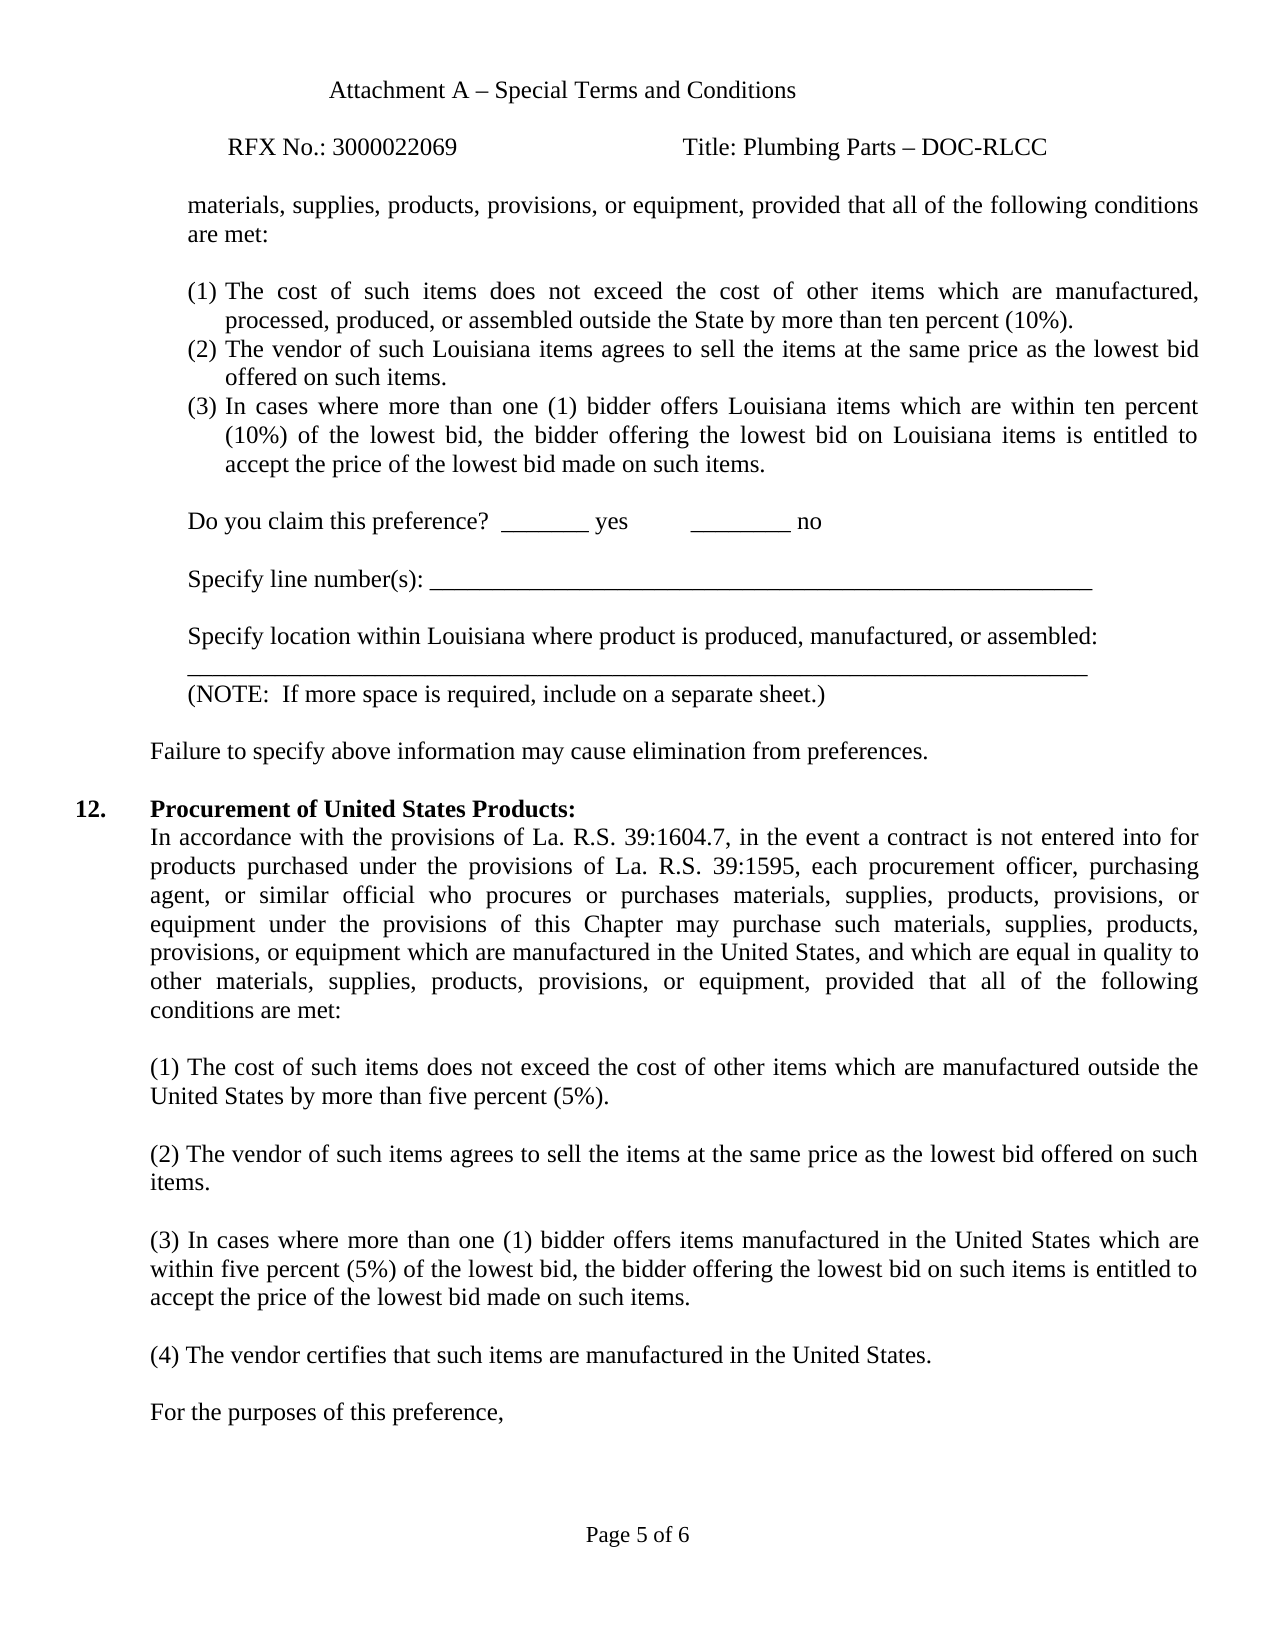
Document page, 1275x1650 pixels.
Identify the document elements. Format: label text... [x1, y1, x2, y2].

list Procurement of United States Products: [75, 794, 1200, 822]
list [150, 190, 1200, 247]
text For the purposes of this preference, [75, 1397, 1200, 1426]
text (3) In cases where more than one (1) bidder offers items manufactured in the United States which are within five percent (5%) of the lowest bid, the bidder offering the lowest bid on such items is entitled to accept the price of the lowest bid made on such items. [150, 1225, 1200, 1311]
text (2) The vendor of such items agrees to sell the items at the same price as the lowest bid offered on such items. [150, 1139, 1200, 1196]
list In cases where more than one (1) bidder offers Louisiana items which are within ten percent (10%) of the lowest bid, the bidder offering the lowest bid on Louisiana items is entitled to accept the price of the lowest bid made on such items. [187, 391, 1200, 477]
text Do you claim this preference? _______ yes ________ no [150, 506, 1200, 535]
text In accordance with the provisions of La. R.S. 39:1604.7, in the event a contract is not entered into for products purchased under the provisions of La. R.S. 39:1595, each procurement officer, purchasing agent, or similar official who procures or purchases materials, supplies, products, provisions, or equipment under the provisions of this Chapter may purchase such materials, supplies, products, provisions, or equipment which are manufactured in the United States, and which are equal in quality to other materials, supplies, products, provisions, or equipment, provided that all of the following conditions are met: [150, 822, 1200, 1024]
list The cost of such items does not exceed the cost of other items which are manufactured, processed, produced, or assembled outside the State by more than ten percent (10%). [187, 276, 1200, 334]
list The vendor of such Louisiana items agrees to sell the items at the same price as the lowest bid offered on such items. [187, 334, 1200, 391]
text (NOTE: If more space is required, include on a separate sheet.) [75, 679, 1200, 707]
text (1) The cost of such items does not exceed the cost of other items which are manufactured outside the United States by more than five percent (5%). [150, 1052, 1200, 1110]
text Failure to specify above information may cause elimination from preferences. [131, 736, 1200, 765]
text Specify location within Louisiana where product is produced, manufactured, or assembled: [150, 621, 1200, 650]
text ________________________________________________________________________ [150, 650, 1200, 679]
text (4) The vendor certifies that such items are manufactured in the United States. [75, 1340, 1200, 1369]
text Specify line number(s): _____________________________________________________ [150, 564, 1200, 592]
